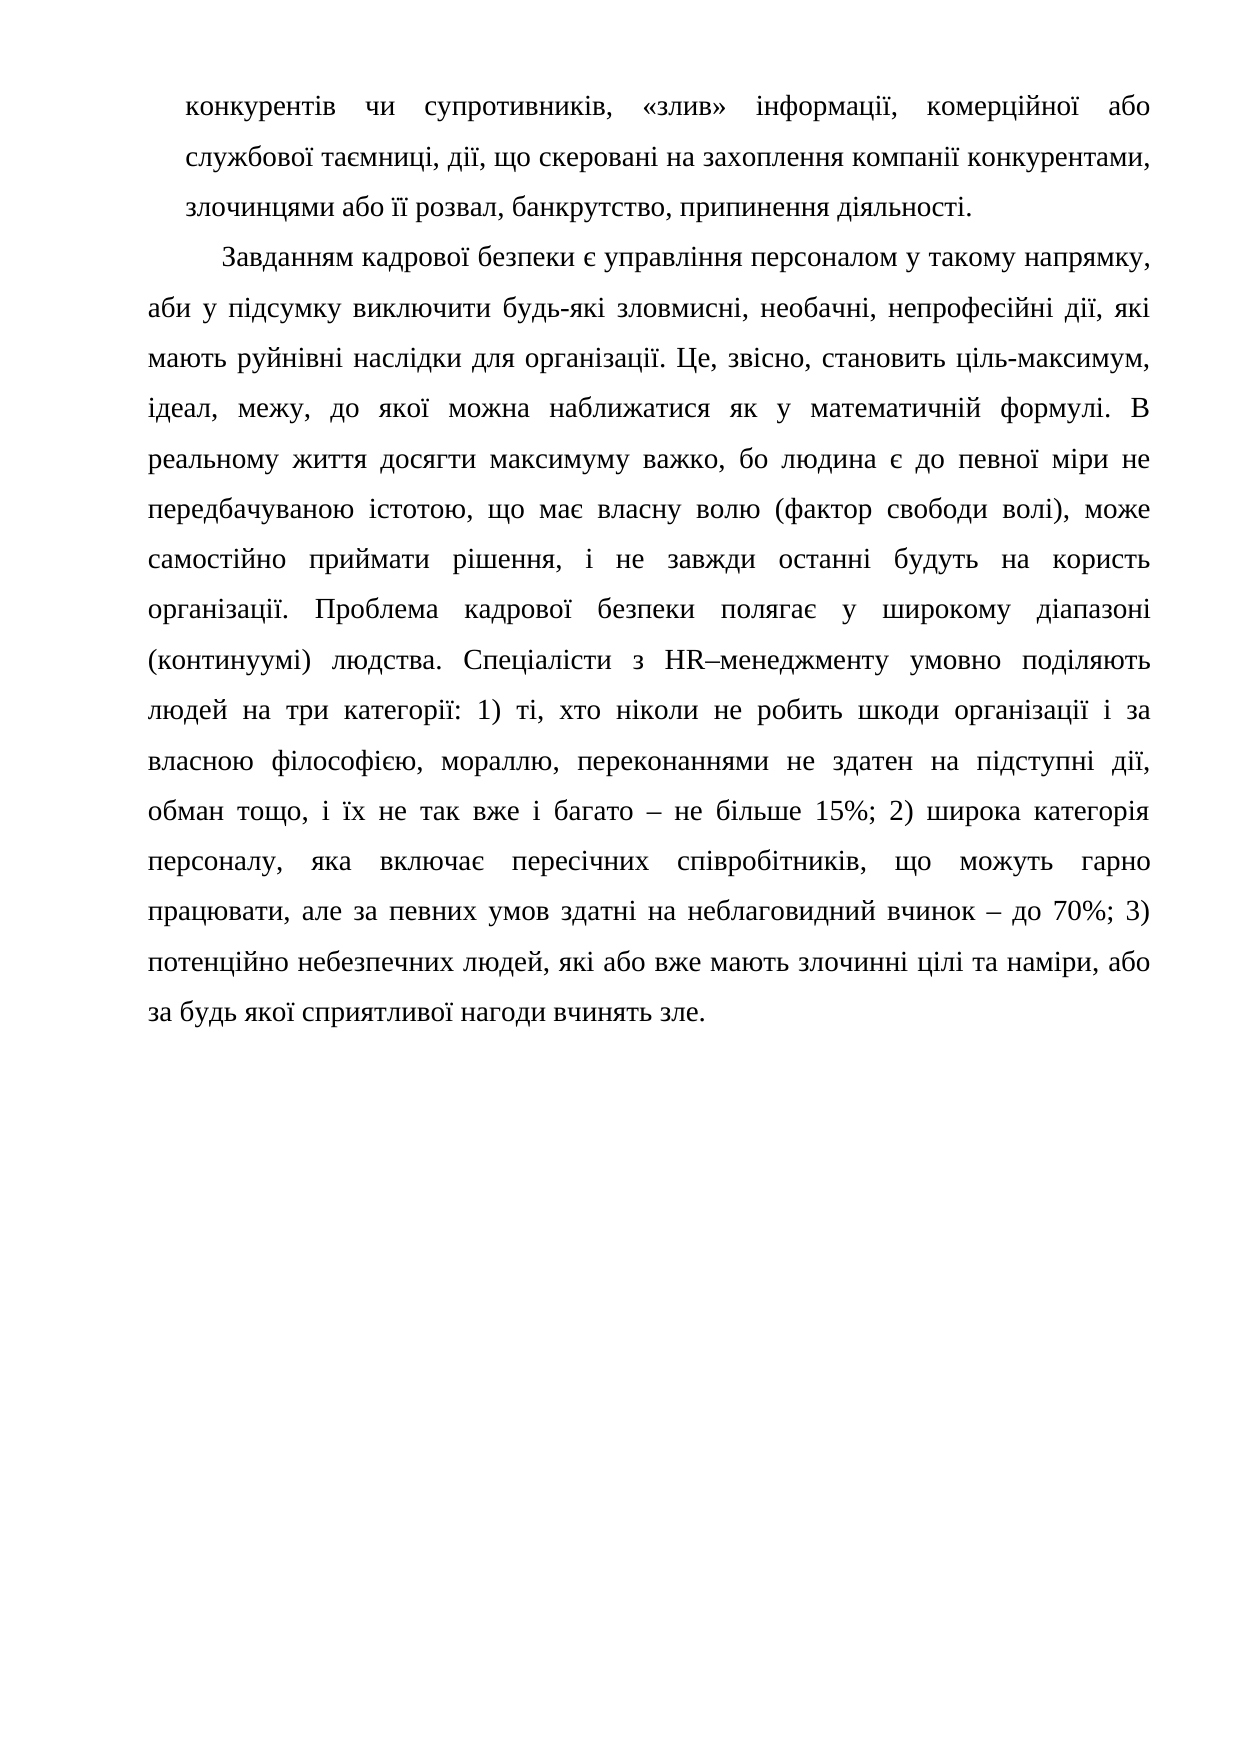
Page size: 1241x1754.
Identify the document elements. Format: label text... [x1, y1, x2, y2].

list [148, 88, 1152, 223]
text Завданням кадрової безпеки є управління персоналом у такому напрямку, аби у підсумку виключити будь-які зловмисні, необачні, непрофесійні дії, які мають руйнівні наслідки для організації. Це, звісно, становить ціль-максимум, ідеал, межу, до якої можна наближатися як у математичній формулі. В реальному життя досягти максимуму важко, бо людина є до певної міри не передбачуваною істотою, що має власну волю (фактор свободи волі), може самостійно приймати рішення, і не завжди останні будуть на користь організації. Проблема кадрової безпеки полягає у широкому діапазоні (континуумі) людства. Спеціалісти з HR–менеджменту умовно поділяють людей на три категорії: 1) ті, хто ніколи не робить шкоди організації і за власною філософією, мораллю, переконаннями не здатен на підступні дії, обман тощо, і їх не так вже і багато – не більше 15%; 2) широка категорія персоналу, яка включає пересічних співробітників, що можуть гарно працювати, але за певних умов здатні на неблаговидний вчинок – до 70%; 3) потенційно небезпечних людей, які або вже мають злочинні цілі та наміри, або за будь якої сприятливої нагоди вчинять зле. [148, 239, 1152, 1028]
